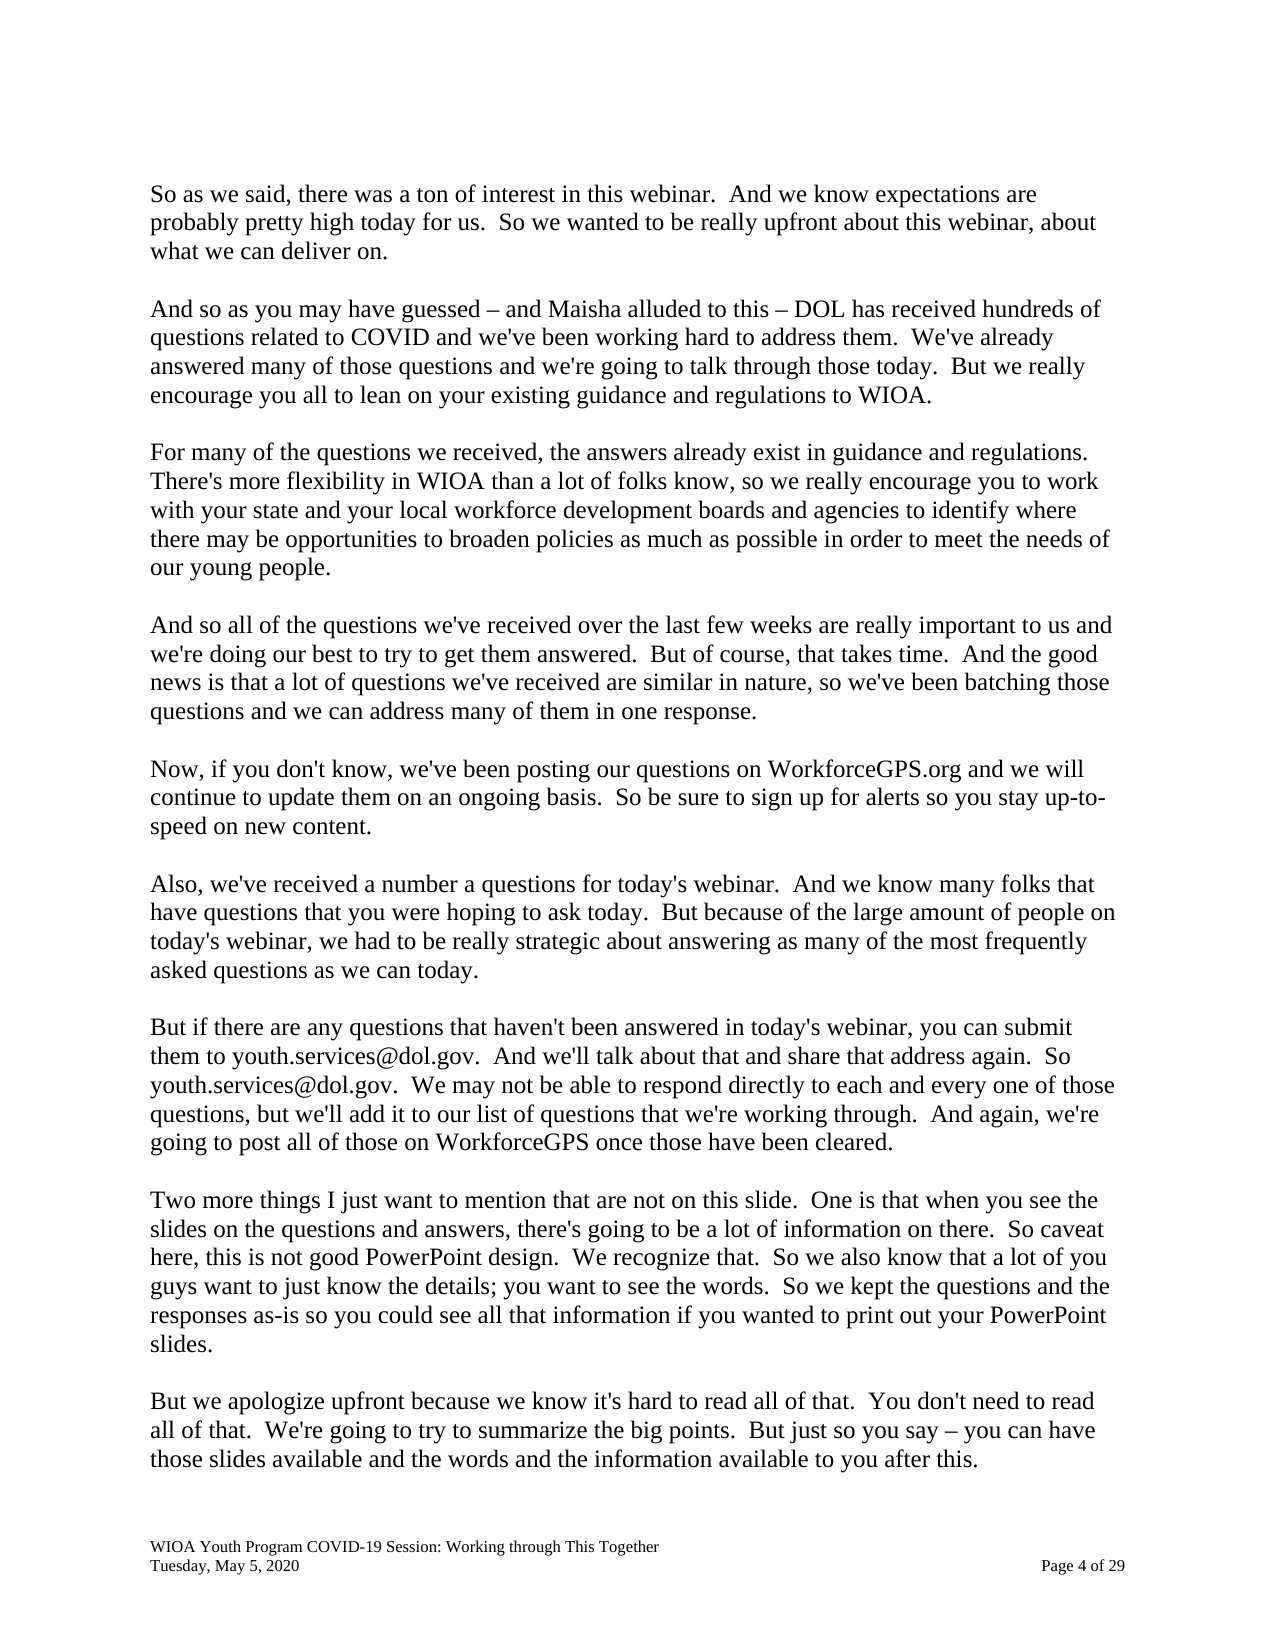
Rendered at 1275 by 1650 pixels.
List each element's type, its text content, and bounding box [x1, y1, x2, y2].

text For many of the questions we received, the answers already exist in guidance and regulations. There's more flexibility in WIOA than a lot of folks know, so we really encourage you to work with your state and your local workforce development boards and agencies to identify where there may be opportunities to broaden policies as much as possible in order to meet the needs of our young people. [150, 437, 1125, 581]
text But if there are any questions that haven't been answered in today's webinar, you can submit them to youth.services@dol.gov. And we'll talk about that and share that address again. So youth.services@dol.gov. We may not be able to respond directly to each and every one of those questions, but we'll add it to our list of questions that we're working through. And again, we're going to post all of those on WorkforceGPS once those have been cleared. [150, 1012, 1125, 1156]
text And so as you may have guessed – and Maisha alluded to this – DOL has received hundreds of questions related to COVID and we've been working hard to address them. We've already answered many of those questions and we're going to talk through those today. But we really encourage you all to lean on your existing guidance and regulations to WIOA. [150, 294, 1125, 409]
text Now, if you don't know, we've been posting our questions on WorkforceGPS.org and we will continue to update them on an ongoing basis. So be sure to sign up for alerts so you stay up-to-speed on new content. [150, 754, 1125, 840]
text So as we said, there was a ton of interest in this webinar. And we know expectations are probably pretty high today for us. So we wanted to be really upfront about this webinar, about what we can deliver on. [150, 179, 1125, 265]
text Also, we've received a number a questions for today's webinar. And we know many folks that have questions that you were hoping to ask today. But because of the large amount of people on today's webinar, we had to be really strategic about answering as many of the most frequently asked questions as we can today. [150, 869, 1125, 984]
text And so all of the questions we've received over the last few weeks are really important to us and we're doing our best to try to get them answered. But of course, that takes time. And the good news is that a lot of questions we've received are similar in nature, so we've been batching those questions and we can address many of them in one response. [150, 610, 1125, 725]
text Two more things I just want to mention that are not on this slide. One is that when you see the slides on the questions and answers, there's going to be a lot of information on there. So caveat here, this is not good PowerPoint design. We recognize that. So we also know that a lot of you guys want to just know the details; you want to see the words. So we kept the questions and the responses as-is so you could see all that information if you wanted to print out your PowerPoint slides. [150, 1185, 1125, 1357]
text But we apologize upfront because we know it's hard to read all of that. You don't need to read all of that. We're going to try to summarize the big points. But just so you say – you can have those slides available and the words and the information available to you after this. [150, 1386, 1125, 1472]
